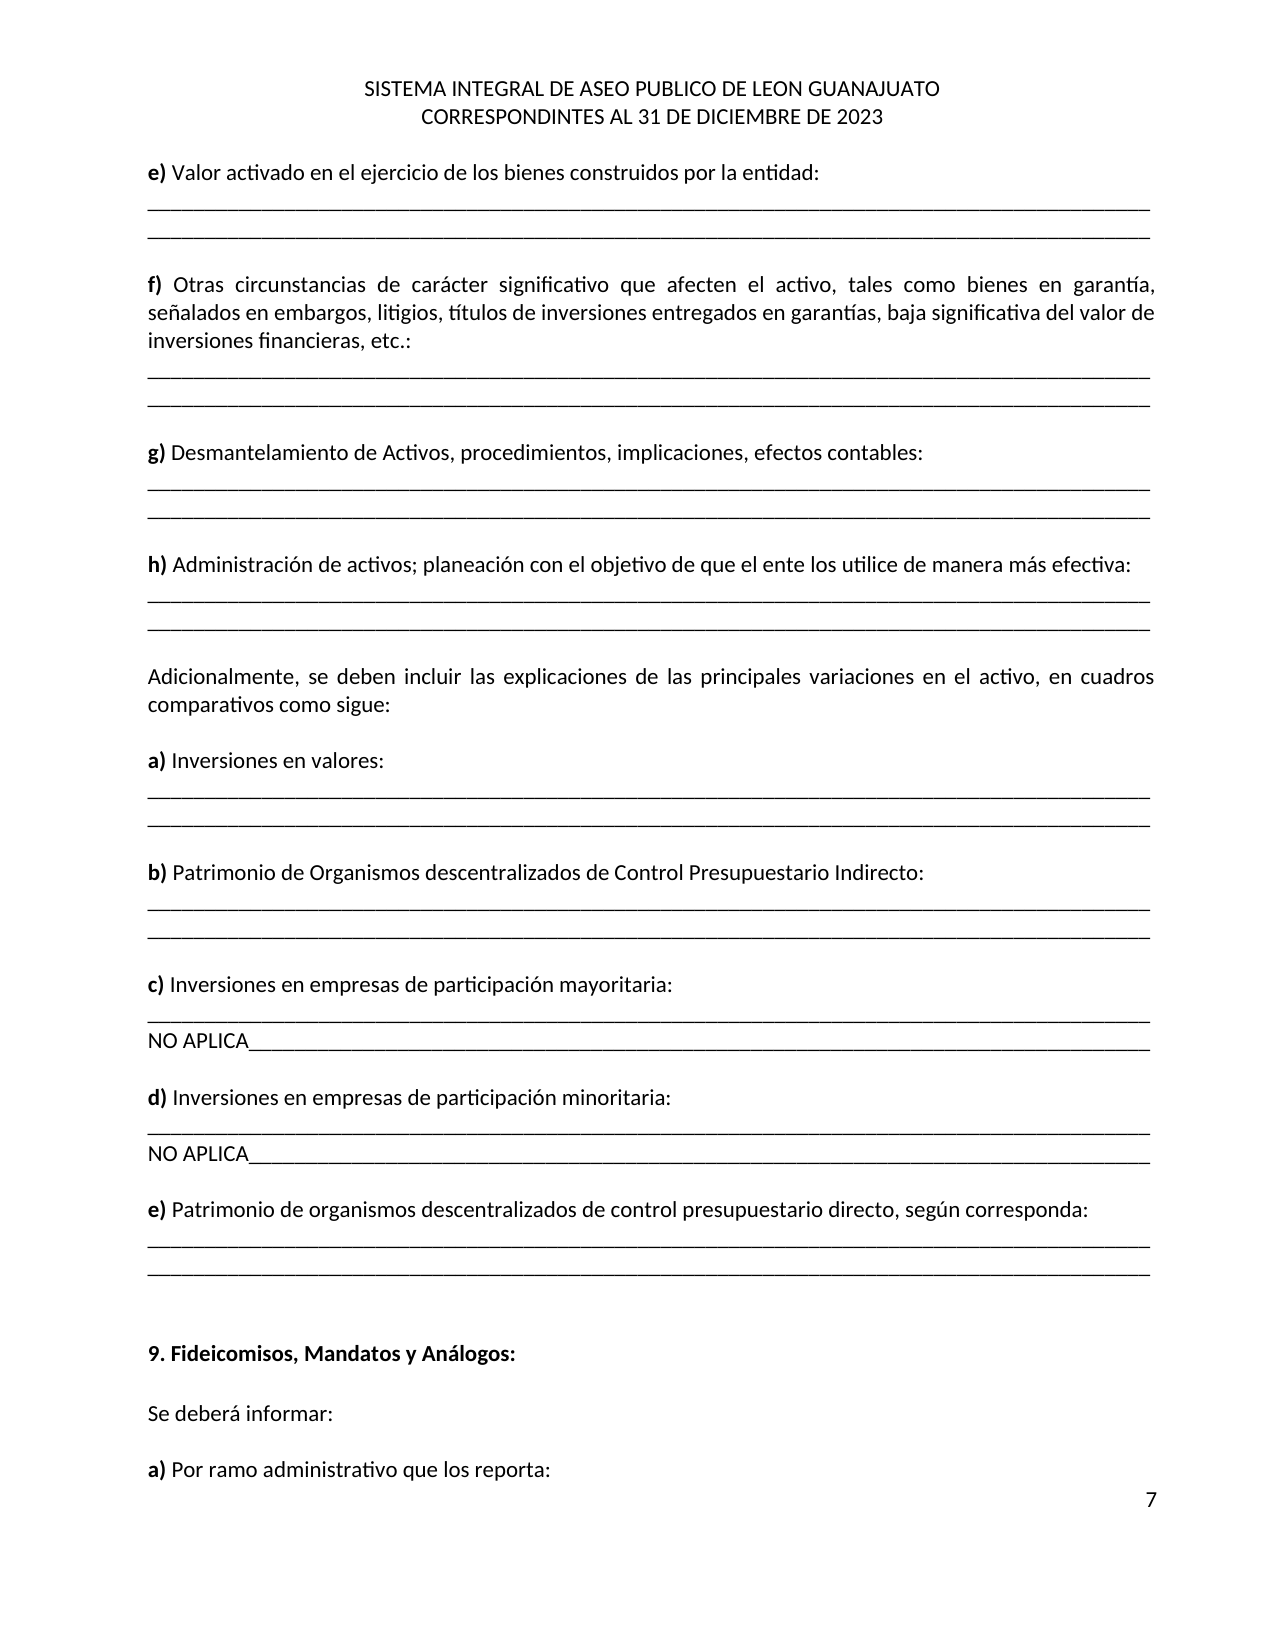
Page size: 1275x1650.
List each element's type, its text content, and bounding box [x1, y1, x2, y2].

text Adicionalmente, se deben incluir las explicaciones de las principales variaciones en el activo, en cuadros comparativos como sigue: [148, 662, 1157, 718]
subtitle 9. Fideicomisos, Mandatos y Análogos: [148, 1339, 1157, 1367]
text h) Administración de activos; planeación con el objetivo de que el ente los utilice de manera más efectiva: [148, 550, 1157, 578]
text d) Inversiones en empresas de participación minoritaria: [148, 1083, 1157, 1111]
text a) Inversiones en valores: [148, 746, 1157, 774]
text NO APLICA [148, 998, 1157, 1054]
text e) Patrimonio de organismos descentralizados de control presupuestario directo, según corresponda: [148, 1195, 1157, 1223]
text g) Desmantelamiento de Activos, procedimientos, implicaciones, efectos contables: [148, 438, 1157, 466]
text a) Por ramo administrativo que los reporta: [148, 1455, 1157, 1483]
text Se deberá informar: [148, 1399, 1157, 1427]
text e) Valor activado en el ejercicio de los bienes construidos por la entidad: [148, 158, 1157, 186]
text b) Patrimonio de Organismos descentralizados de Control Presupuestario Indirecto: [148, 858, 1157, 886]
text NO APLICA [148, 1111, 1157, 1167]
text f) Otras circunstancias de carácter significativo que afecten el activo, tales como bienes en garantía, señalados en embargos, litigios, títulos de inversiones entregados en garantías, baja significativa del valor de inversiones financieras, etc.: [148, 270, 1157, 354]
text c) Inversiones en empresas de participación mayoritaria: [148, 971, 1157, 998]
